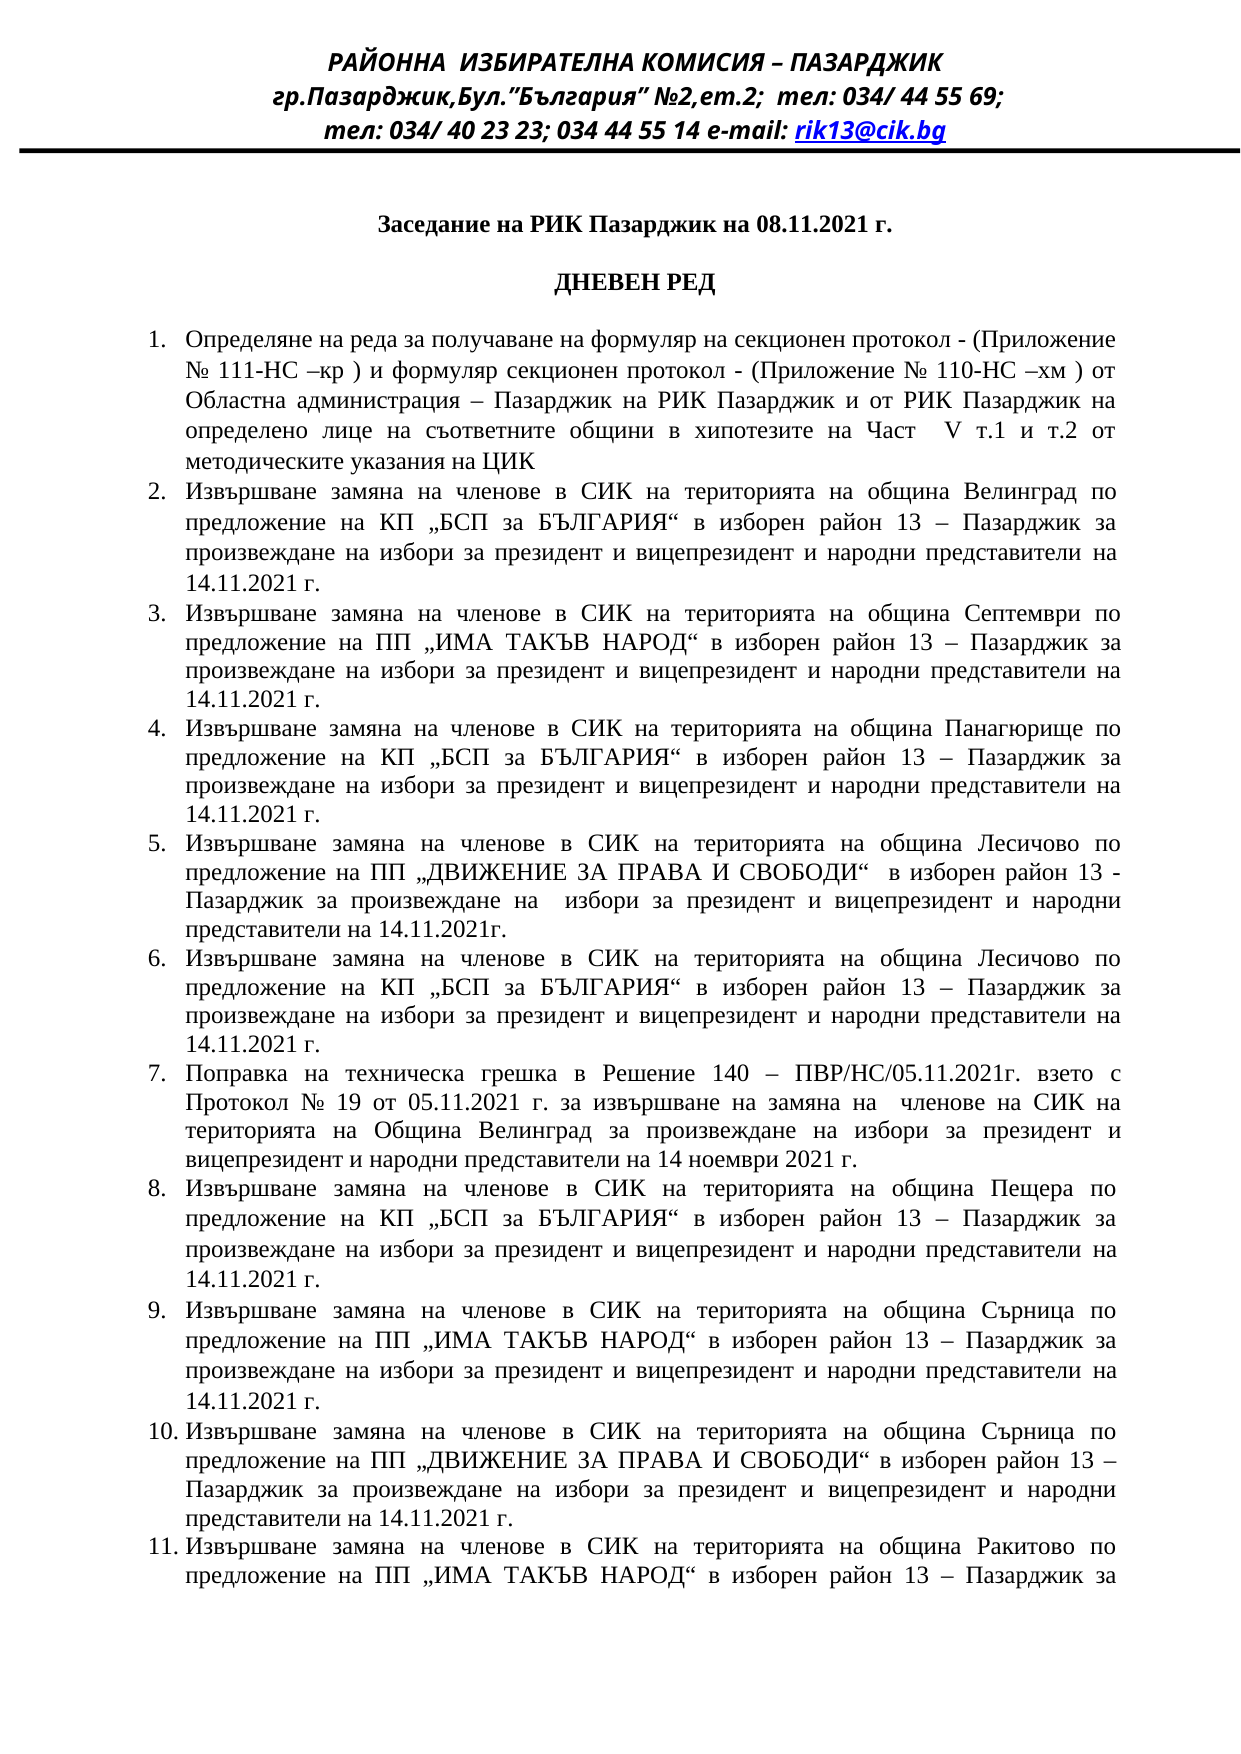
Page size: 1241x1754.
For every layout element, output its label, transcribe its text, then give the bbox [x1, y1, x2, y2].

text РАЙОННА ИЗБИРАТЕЛНА КОМИСИЯ – ПАЗАРДЖИК [148, 44, 1122, 78]
text тел: 034/ 40 23 23; 034 44 55 14 e-mail: rik13@cik.bg [148, 112, 1122, 147]
list Извършване замяна на членове в СИК на територията на община Сърница по предложение на ПП „ИМА ТАКЪВ НАРОД“ в изборен район 13 – Пазарджик за произвеждане на избори за президент и вицепрезидент и народни представители на 14.11.2021 г. [148, 1295, 1117, 1415]
list Извършване замяна на членове в СИК на територията на община Велинград по предложение на КП „БСП за БЪЛГАРИЯ“ в изборен район 13 – Пазарджик за произвеждане на избори за президент и вицепрезидент и народни представители на 14.11.2021 г. [148, 476, 1117, 596]
list Извършване замяна на членове в СИК на територията на община Септември по предложение на ПП „ИМА ТАКЪВ НАРОД“ в изборен район 13 – Пазарджик за произвеждане на избори за президент и вицепрезидент и народни представители на 14.11.2021 г. [148, 598, 1122, 713]
list Извършване замяна на членове в СИК на територията на община Пещера по предложение на КП „БСП за БЪЛГАРИЯ“ в изборен район 13 – Пазарджик за произвеждане на избори за президент и вицепрезидент и народни представители на 14.11.2021 г. [148, 1173, 1117, 1293]
list Определяне на реда за получаване на формуляр на секционен протокол - (Приложение № 111-НС –кр ) и формуляр секционен протокол - (Приложение № 110-НС –хм ) от Областна администрация – Пазарджик на РИК Пазарджик и от РИК Пазарджик на определено лице на съответните общини в хипотезите на Част V т.1 и т.2 от методическите указания на ЦИК [148, 324, 1117, 475]
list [148, 1531, 1117, 1589]
text Заседание на РИК Пазарджик на 08.11.2021 г. [148, 209, 1122, 238]
list Извършване замяна на членове в СИК на територията на община Лесичово по предложение на ПП „ДВИЖЕНИЕ ЗА ПРАВА И СВОБОДИ“ в изборен район 13 - Пазарджик за произвеждане на избори за президент и вицепрезидент и народни представители на 14.11.2021г. [148, 828, 1122, 943]
list Извършване замяна на членове в СИК на територията на община Лесичово по предложение на КП „БСП за БЪЛГАРИЯ“ в изборен район 13 – Пазарджик за произвеждане на избори за президент и вицепрезидент и народни представители на 14.11.2021 г. [148, 943, 1122, 1058]
list Поправка на техническа грешка в Решение 140 – ПВР/НС/05.11.2021г. взето с Протокол № 19 от 05.11.2021 г. за извършване на замяна на членове на СИК на територията на Община Велинград за произвеждане на избори за президент и вицепрезидент и народни представители на 14 ноември 2021 г. [148, 1058, 1122, 1173]
list Извършване замяна на членове в СИК на територията на община Сърница по предложение на ПП „ДВИЖЕНИЕ ЗА ПРАВА И СВОБОДИ“ в изборен район 13 – Пазарджик за произвеждане на избори за президент и вицепрезидент и народни представители на 14.11.2021 г. [148, 1416, 1117, 1531]
text гр.Пазарджик,Бул.”България” №2,ет.2; тел: 034/ 44 55 69; [148, 78, 1122, 112]
list Извършване замяна на членове в СИК на територията на община Панагюрище по предложение на КП „БСП за БЪЛГАРИЯ“ в изборен район 13 – Пазарджик за произвеждане на избори за президент и вицепрезидент и народни представители на 14.11.2021 г. [148, 713, 1122, 828]
text ДНЕВЕН РЕД [148, 267, 1122, 296]
